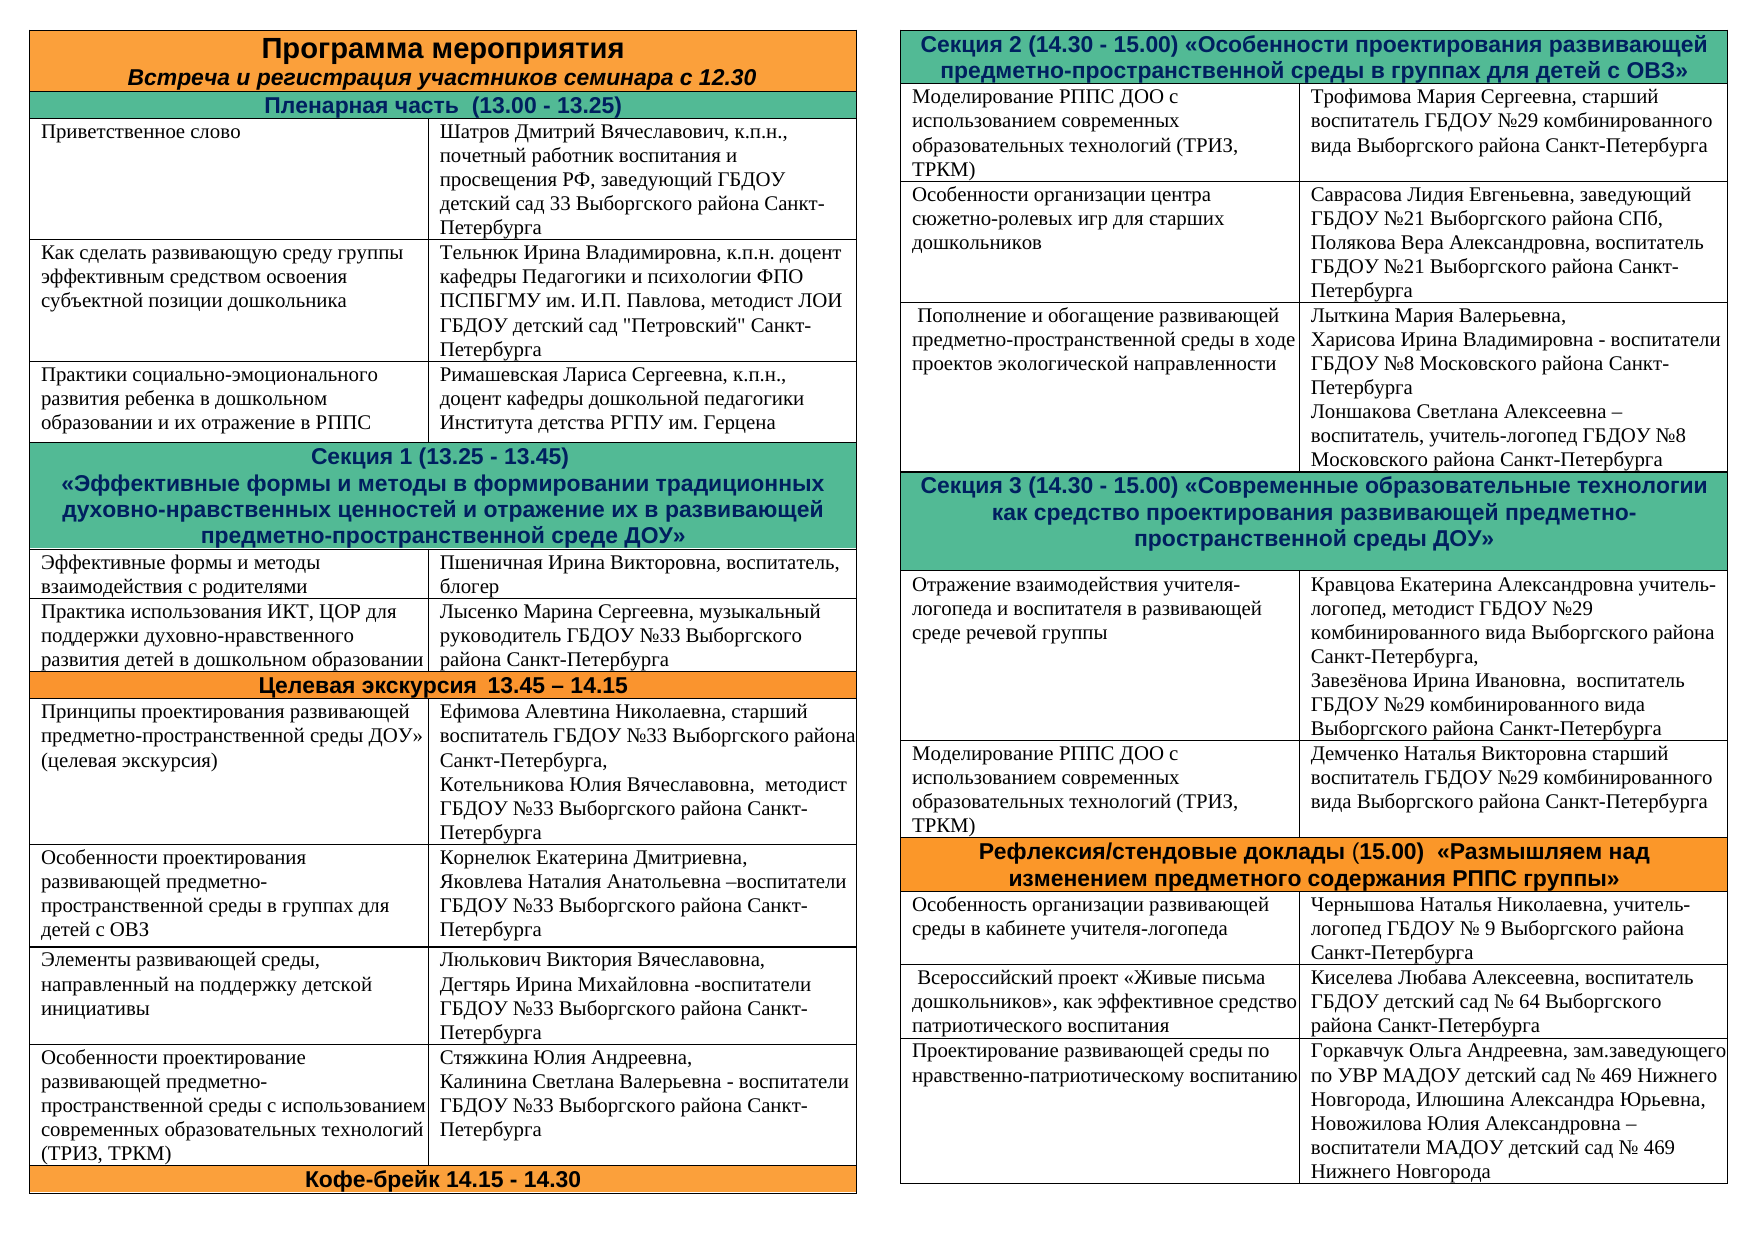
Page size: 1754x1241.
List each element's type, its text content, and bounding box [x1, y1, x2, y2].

table_cell Трофимова Мария Сергеевна, старший воспитатель ГБДОУ №29 комбинированного вида Выборгского района Санкт-Петербурга [1300, 84, 1727, 181]
table_cell Особенность организации развивающей среды в кабинете учителя-логопеда [901, 892, 1299, 964]
table_cell Секция 3 (14.30 - 15.00) «Современные образовательные технологии как средство проектирования развивающей предметно-пространственной среды ДОУ» [901, 473, 1727, 570]
table_cell Ефимова Алевтина Николаевна, старший воспитатель ГБДОУ №33 Выборгского района Санкт-Петербурга, Котельникова Юлия Вячеславовна, методист ГБДОУ №33 Выборгского района Санкт-Петербурга [429, 699, 856, 844]
table_cell Практика использования ИКТ, ЦОР для поддержки духовно-нравственного развития детей в дошкольном образовании [30, 599, 428, 671]
table_cell Всероссийский проект «Живые письма дошкольников», как эффективное средство патриотического воспитания [901, 965, 1299, 1037]
table_cell Рефлексия/стендовые доклады (15.00) «Размышляем над изменением предметного содержания РППС группы» [901, 838, 1727, 891]
table_cell Практики социально-эмоционального развития ребенка в дошкольном образовании и их отражение в РППС [30, 362, 428, 442]
table_cell Эффективные формы и методы взаимодействия с родителями [30, 550, 428, 598]
table_cell Корнелюк Екатерина Дмитриевна, Яковлева Наталия Анатольевна –воспитатели ГБДОУ №33 Выборгского района Санкт-Петербурга [429, 845, 856, 946]
table_cell Целевая экскурсия 13.45 – 14.15 [30, 672, 856, 698]
table_cell Отражение взаимодействия учителя-логопеда и воспитателя в развивающей среде речевой группы [901, 571, 1299, 740]
table_cell Люлькович Виктория Вячеславовна, Дегтярь Ирина Михайловна -воспитатели ГБДОУ №33 Выборгского района Санкт-Петербурга [429, 948, 856, 1044]
table_cell Стяжкина Юлия Андреевна, Калинина Светлана Валерьевна - воспитатели ГБДОУ №33 Выборгского района Санкт-Петербурга [429, 1045, 856, 1165]
table_cell Демченко Наталья Викторовна старший воспитатель ГБДОУ №29 комбинированного вида Выборгского района Санкт-Петербурга [1300, 741, 1727, 837]
table_cell Кофе-брейк 14.15 - 14.30 [30, 1166, 856, 1192]
table_cell Особенности проектирование развивающей предметно-пространственной среды с использованием современных образовательных технологий (ТРИЗ, ТРКМ) [30, 1045, 428, 1165]
table_cell Как сделать развивающую среду группы эффективным средством освоения субъектной позиции дошкольника [30, 240, 428, 361]
table_cell Пополнение и обогащение развивающей предметно-пространственной среды в ходе проектов экологической направленности [901, 303, 1299, 471]
table_cell Горкавчук Ольга Андреевна, зам.заведующего по УВР МАДОУ детский сад № 469 Нижнего Новгорода, Илюшина Александра Юрьевна, Новожилова Юлия Александровна – воспитатели МАДОУ детский сад № 469 Нижнего Новгорода [1300, 1039, 1727, 1183]
table_cell Кравцова Екатерина Александровна учитель-логопед, методист ГБДОУ №29 комбинированного вида Выборгского района Санкт-Петербурга, Завезёнова Ирина Ивановна, воспитатель ГБДОУ №29 комбинированного вида Выборгского района Санкт-Петербурга [1300, 571, 1727, 740]
table_cell Пленарная часть (13.00 - 13.25) [30, 92, 856, 118]
table_cell Лысенко Марина Сергеевна, музыкальный руководитель ГБДОУ №33 Выборгского района Санкт-Петербурга [429, 599, 856, 671]
table_cell Особенности организации центра сюжетно-ролевых игр для старших дошкольников [901, 182, 1299, 302]
table_cell Моделирование РППС ДОО с использованием современных образовательных технологий (ТРИЗ, ТРКМ) [901, 741, 1299, 837]
table_cell Саврасова Лидия Евгеньевна, заведующий ГБДОУ №21 Выборгского района СПб, Полякова Вера Александровна, воспитатель ГБДОУ №21 Выборгского района Санкт-Петербурга [1300, 182, 1727, 302]
table_cell Секция 1 (13.25 - 13.45) «Эффективные формы и методы в формировании традиционных духовно-нравственных ценностей и отражение их в развивающей предметно-пространственной среде ДОУ» [30, 443, 856, 548]
table_cell Приветственное слово [30, 119, 428, 239]
table_cell Шатров Дмитрий Вячеславович, к.п.н., почетный работник воспитания и просвещения РФ, заведующий ГБДОУ детский сад 33 Выборгского района Санкт-Петербурга [429, 119, 856, 239]
table_cell Киселева Любава Алексеевна, воспитатель ГБДОУ детский сад № 64 Выборгского района Санкт-Петербурга [1300, 965, 1727, 1037]
table_cell Проектирование развивающей среды по нравственно-патриотическому воспитанию [901, 1039, 1299, 1183]
table_cell Римашевская Лариса Сергеевна, к.п.н., доцент кафедры дошкольной педагогики Института детства РГПУ им. Герцена [429, 362, 856, 442]
table_cell Моделирование РППС ДОО с использованием современных образовательных технологий (ТРИЗ, ТРКМ) [901, 84, 1299, 181]
table_cell Тельнюк Ирина Владимировна, к.п.н. доцент кафедры Педагогики и психологии ФПО ПСПБГМУ им. И.П. Павлова, методист ЛОИ ГБДОУ детский сад "Петровский" Санкт-Петербурга [429, 240, 856, 361]
table_cell Особенности проектирования развивающей предметно-пространственной среды в группах для детей с ОВЗ [30, 845, 428, 946]
table_header Программа мероприятия Встреча и регистрация участников семинара с 12.30 [30, 31, 856, 91]
table_cell Принципы проектирования развивающей предметно-пространственной среды ДОУ» (целевая экскурсия) [30, 699, 428, 844]
table_cell Пшеничная Ирина Викторовна, воспитатель, блогер [429, 550, 856, 598]
table_cell Элементы развивающей среды, направленный на поддержку детской инициативы [30, 948, 428, 1044]
table_cell Чернышова Наталья Николаевна, учитель-логопед ГБДОУ № 9 Выборгского района Санкт-Петербурга [1300, 892, 1727, 964]
table_cell Секция 2 (14.30 - 15.00) «Особенности проектирования развивающей предметно-пространственной среды в группах для детей с ОВЗ» [901, 31, 1727, 83]
table_cell Лыткина Мария Валерьевна, Харисова Ирина Владимировна - воспитатели ГБДОУ №8 Московского района Санкт-Петербурга Лоншакова Светлана Алексеевна – воспитатель, учитель-логопед ГБДОУ №8 Московского района Санкт-Петербурга [1300, 303, 1727, 471]
